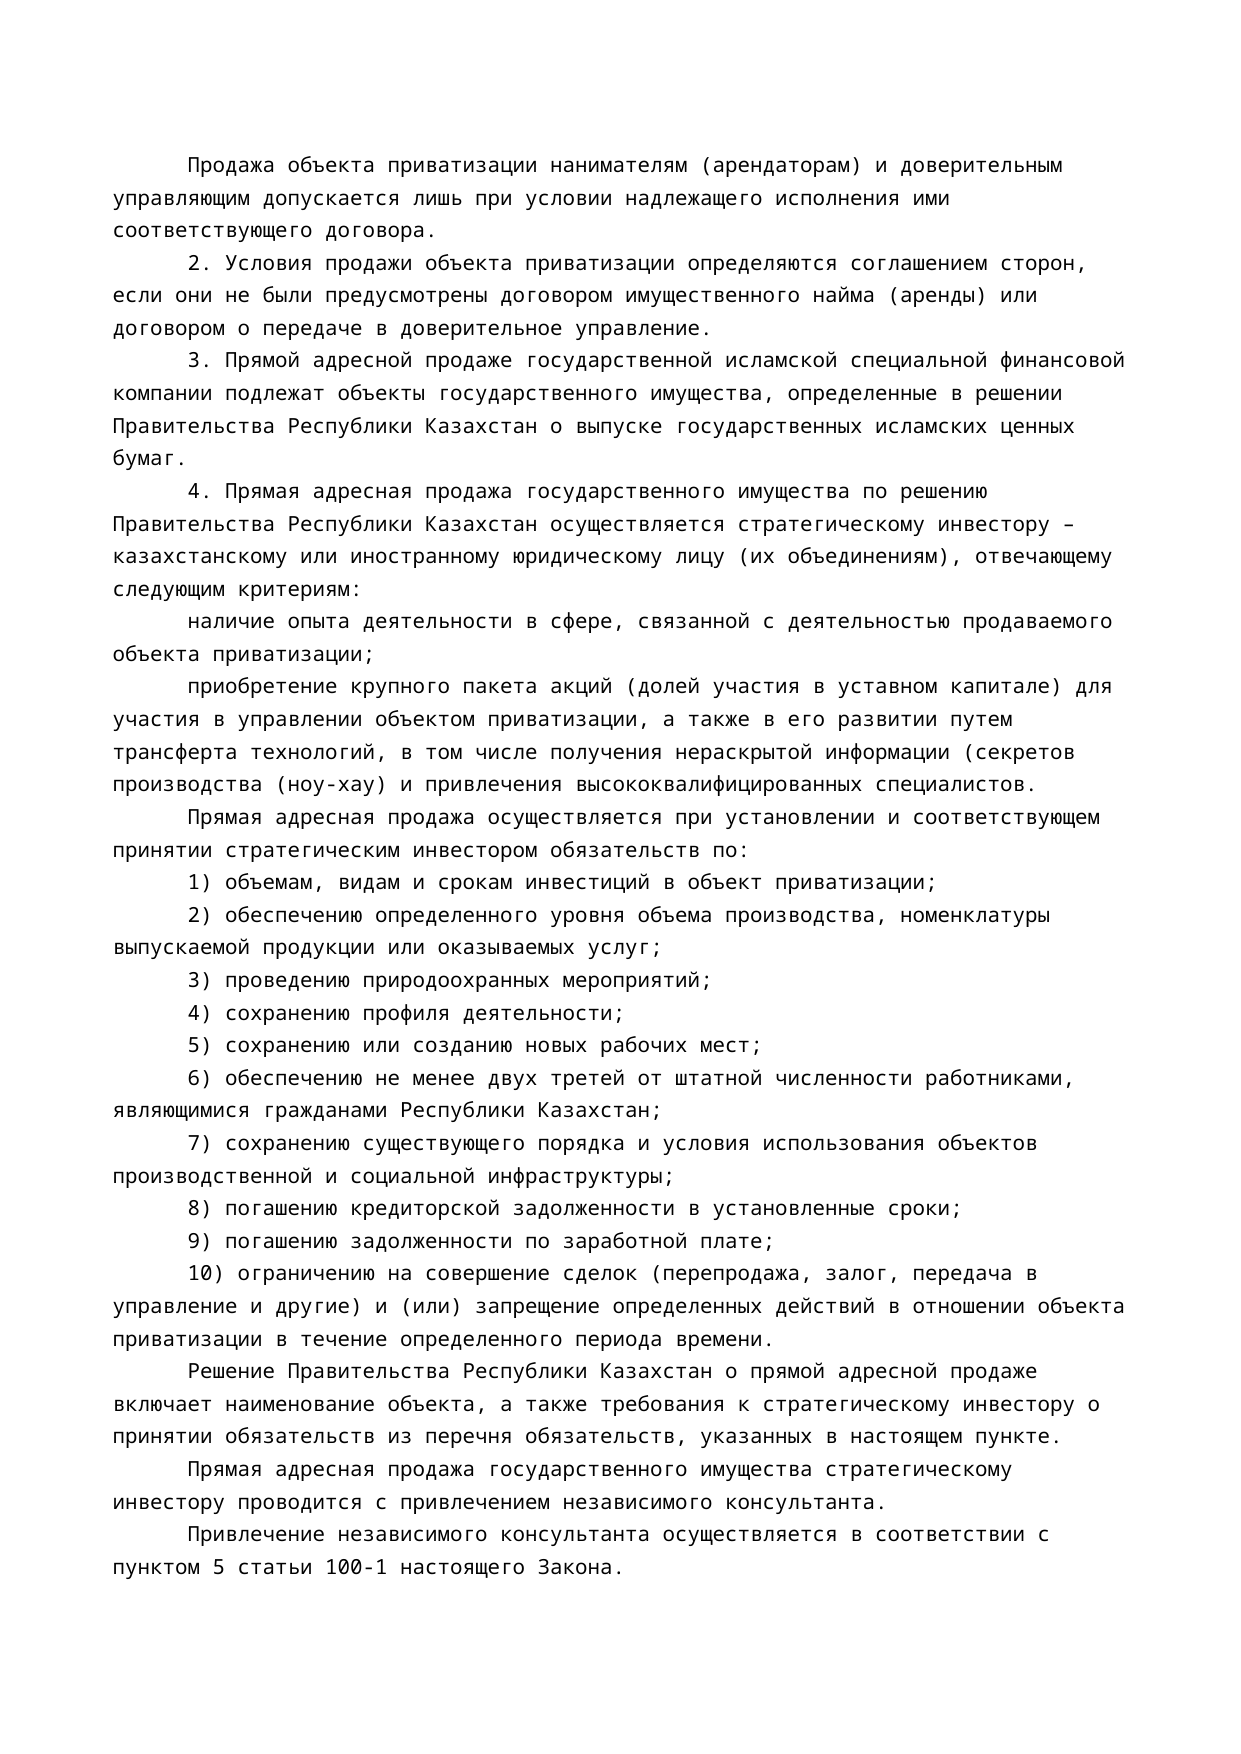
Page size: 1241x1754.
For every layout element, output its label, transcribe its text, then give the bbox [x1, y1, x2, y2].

text наличие опыта деятельности в сфере, связанной с деятельностью продаваемого объекта приватизации; [112, 606, 1128, 667]
text 1) объемам, видам и срокам инвестиций в объект приватизации; [112, 867, 1128, 896]
text Продажа объекта приватизации нанимателям (арендаторам) и доверительным управляющим допускается лишь при условии надлежащего исполнения ими соответствующего договора. [112, 150, 1128, 244]
text 4. Прямая адресная продажа государственного имущества по решению Правительства Республики Казахстан осуществляется стратегическому инвестору – казахстанскому или иностранному юридическому лицу (их объединениям), отвечающему следующим критериям: [112, 476, 1128, 602]
text 9) погашению задолженности по заработной плате; [112, 1226, 1128, 1254]
text Прямая адресная продажа осуществляется при установлении и соответствующем принятии стратегическим инвестором обязательств по: [112, 802, 1128, 863]
text 10) ограничению на совершение сделок (перепродажа, залог, передача в управление и другие) и (или) запрещение определенных действий в отношении объекта приватизации в течение определенного периода времени. [112, 1258, 1128, 1352]
text Прямая адресная продажа государственного имущества стратегическому инвестору проводится с привлечением независимого консультанта. [112, 1454, 1128, 1515]
text 7) сохранению существующего порядка и условия использования объектов производственной и социальной инфраструктуры; [112, 1128, 1128, 1189]
text 2) обеспечению определенного уровня объема производства, номенклатуры выпускаемой продукции или оказываемых услуг; [112, 900, 1128, 961]
text 2. Условия продажи объекта приватизации определяются соглашением сторон, если они не были предусмотрены договором имущественного найма (аренды) или договором о передаче в доверительное управление. [112, 248, 1128, 341]
text 8) погашению кредиторской задолженности в установленные сроки; [112, 1193, 1128, 1222]
text 5) сохранению или созданию новых рабочих мест; [112, 1030, 1128, 1059]
text 3. Прямой адресной продаже государственной исламской специальной финансовой компании подлежат объекты государственного имущества, определенные в решении Правительства Республики Казахстан о выпуске государственных исламских ценных бумаг. [112, 346, 1128, 472]
text Решение Правительства Республики Казахстан о прямой адресной продаже включает наименование объекта, а также требования к стратегическому инвестору о принятии обязательств из перечня обязательств, указанных в настоящем пункте. [112, 1356, 1128, 1450]
text Привлечение независимого консультанта осуществляется в соответствии с пунктом 5 статьи 100-1 настоящего Закона. [112, 1519, 1128, 1580]
text 3) проведению природоохранных мероприятий; [112, 965, 1128, 993]
text 4) сохранению профиля деятельности; [112, 998, 1128, 1026]
text приобретение крупного пакета акций (долей участия в уставном капитале) для участия в управлении объектом приватизации, а также в его развитии путем трансферта технологий, в том числе получения нераскрытой информации (секретов производства (ноу-хау) и привлечения высококвалифицированных специалистов. [112, 672, 1128, 798]
text 6) обеспечению не менее двух третей от штатной численности работниками, являющимися гражданами Республики Казахстан; [112, 1063, 1128, 1124]
